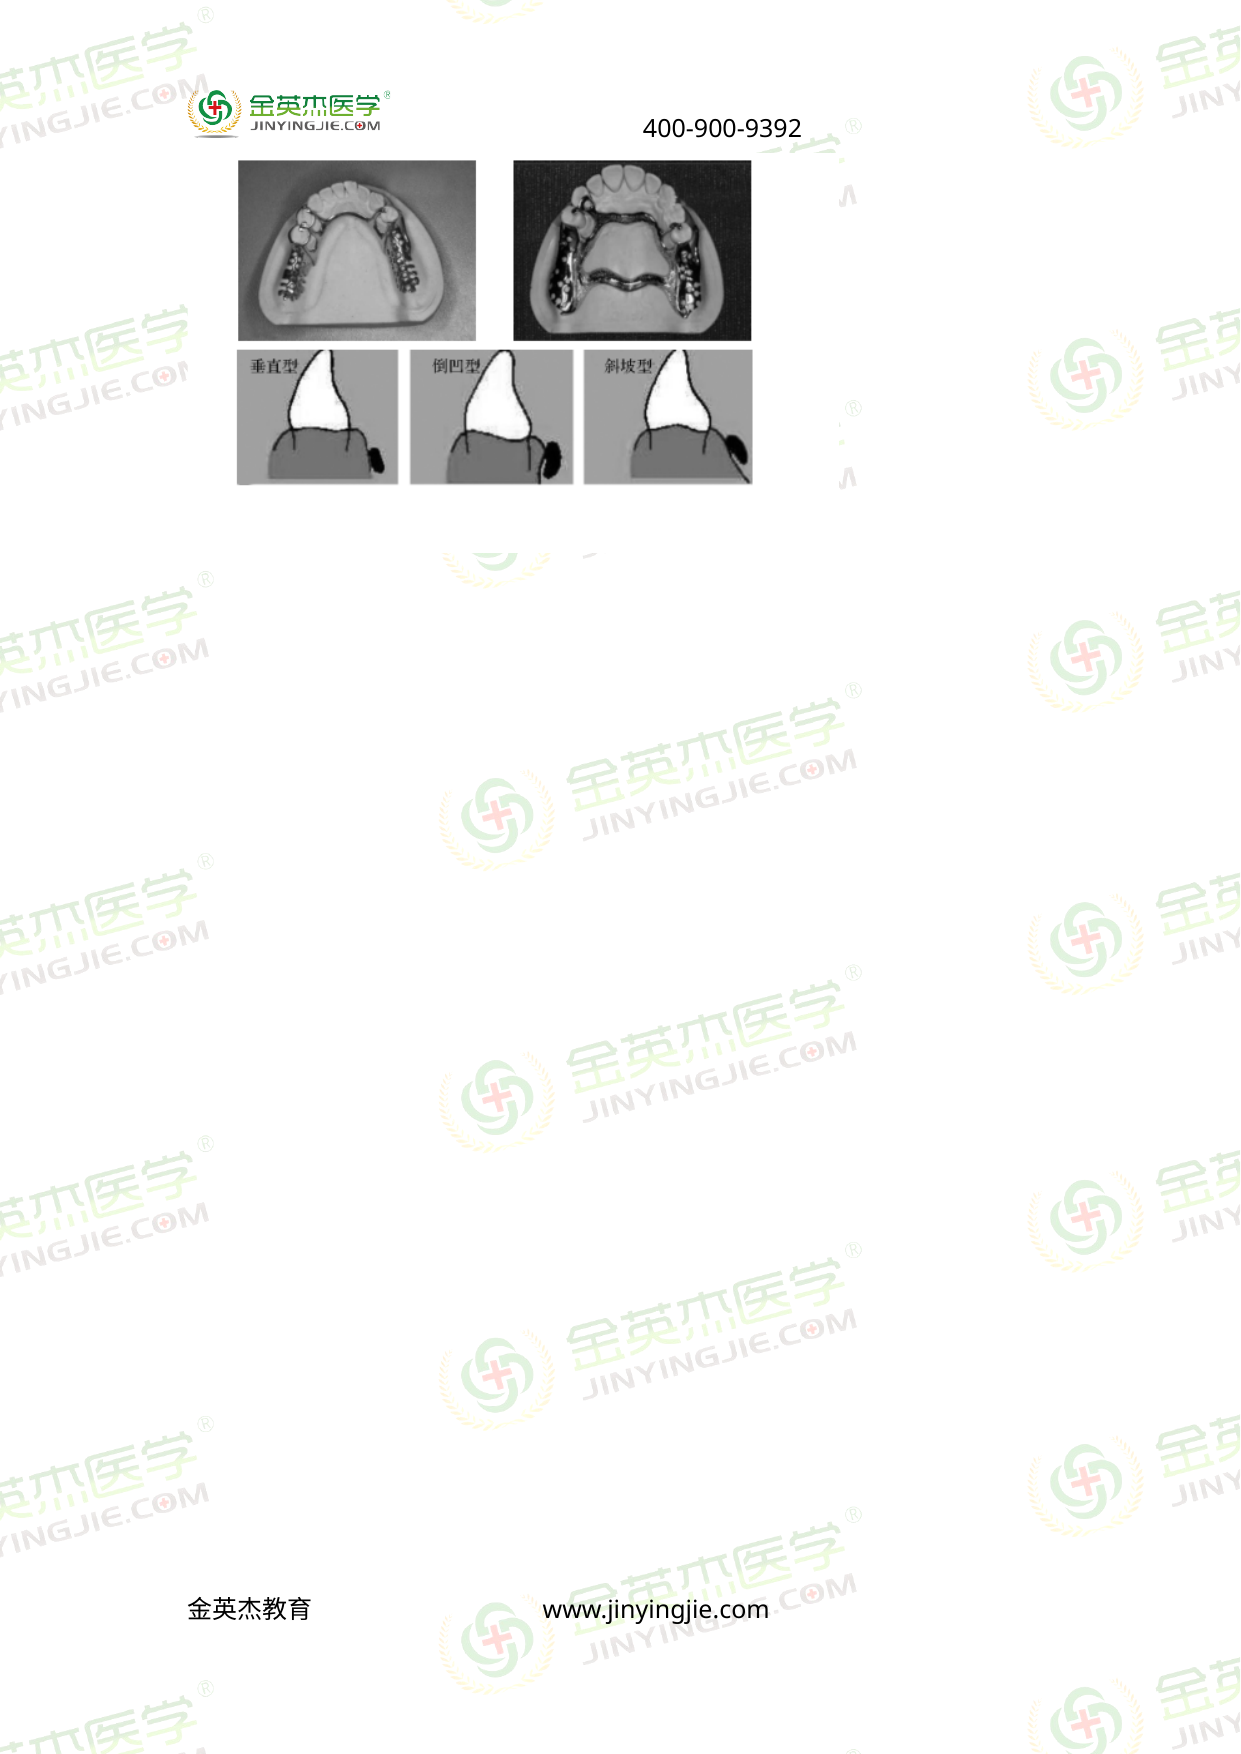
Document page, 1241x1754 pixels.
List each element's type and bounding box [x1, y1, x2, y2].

picture [187, 90, 390, 138]
picture [187, 153, 839, 553]
